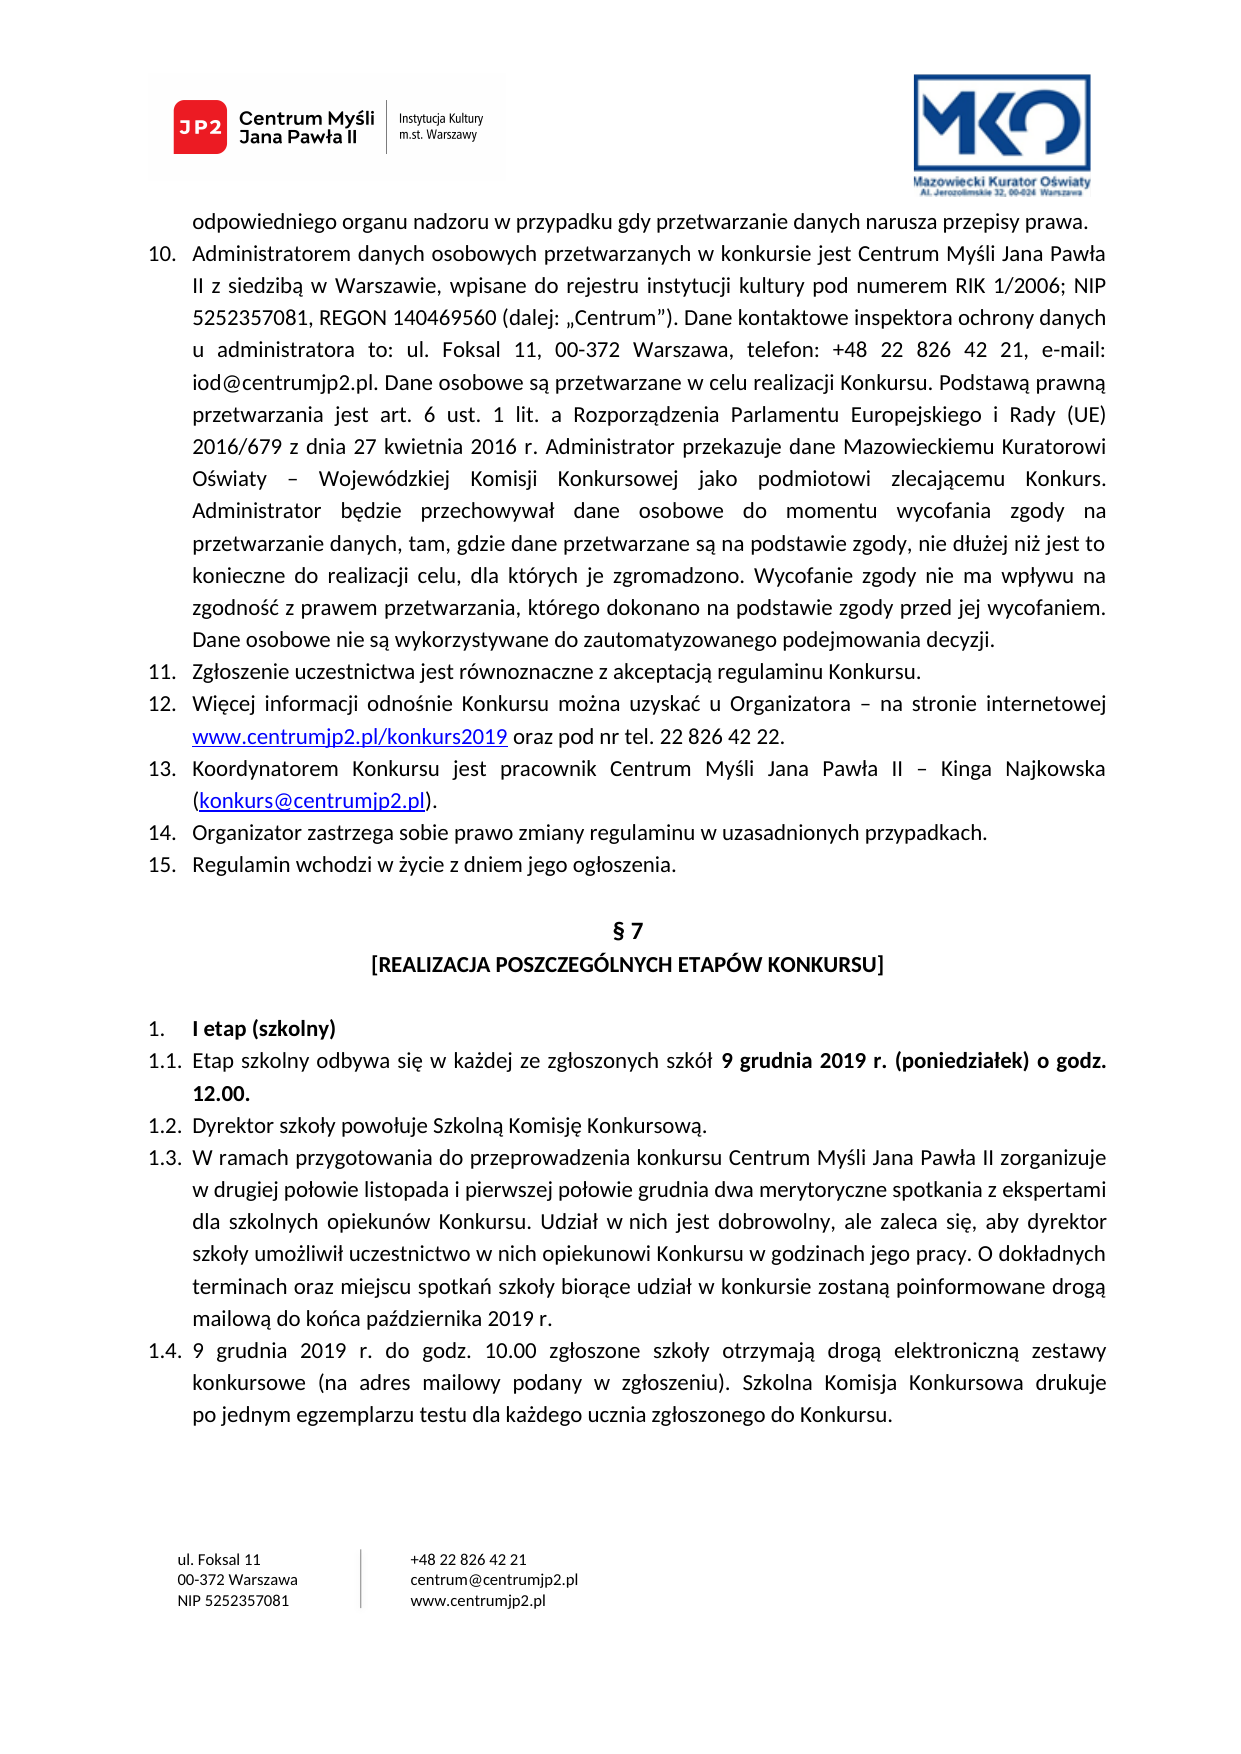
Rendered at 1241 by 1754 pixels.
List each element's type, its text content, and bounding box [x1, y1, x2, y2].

picture [147, 73, 507, 181]
list I etap (szkolny) [148, 1014, 1108, 1042]
list Dyrektor szkoły powołuje Szkolną Komisję Konkursową. [148, 1111, 1108, 1139]
list 9 grudnia 2019 r. do godz. 10.00 zgłoszone szkoły otrzymają drogą elektroniczną zestawy konkursowe (na adres mailowy podany w zgłoszeniu). Szkolna Komisja Konkursowa drukuje po jednym egzemplarzu testu dla każdego ucznia zgłoszonego do Konkursu. [148, 1336, 1108, 1428]
text [REALIZACJA POSZCZEGÓLNYCH ETAPÓW KONKURSU] [148, 950, 1108, 978]
list Zgłoszenie uczestnictwa jest równoznaczne z akceptacją regulaminu Konkursu. [148, 657, 1108, 685]
list Więcej informacji odnośnie Konkursu można uzyskać u Organizatora – na stronie internetowej www.centrumjp2.pl/konkurs2019 oraz pod nr tel. 22 826 42 22. [148, 689, 1108, 750]
list Administratorem danych osobowych przetwarzanych w konkursie jest Centrum Myśli Jana Pawła II z siedzibą w Warszawie, wpisane do rejestru instytucji kultury pod numerem RIK 1/2006; NIP 5252357081, REGON 140469560 (dalej: „Centrum”). Dane kontaktowe inspektora ochrony danych u administratora to: ul. Foksal 11, 00-372 Warszawa, telefon: +48 22 826 42 21, e-mail: iod@centrumjp2.pl. Dane osobowe są przetwarzane w celu realizacji Konkursu. Podstawą prawną przetwarzania jest art. 6 ust. 1 lit. a Rozporządzenia Parlamentu Europejskiego i Rady (UE) 2016/679 z dnia 27 kwietnia 2016 r. Administrator przekazuje dane Mazowieckiemu Kuratorowi Oświaty – Wojewódzkiej Komisji Konkursowej jako podmiotowi zlecającemu Konkurs. Administrator będzie przechowywał dane osobowe do momentu wycofania zgody na przetwarzanie danych, tam, gdzie dane przetwarzane są na podstawie zgody, nie dłużej niż jest to konieczne do realizacji celu, dla których je zgromadzono. Wycofanie zgody nie ma wpływu na zgodność z prawem przetwarzania, którego dokonano na podstawie zgody przed jej wycofaniem. Dane osobowe nie są wykorzystywane do zautomatyzowanego podejmowania decyzji. [148, 239, 1108, 653]
list Regulamin wchodzi w życie z dniem jego ogłoszenia. [148, 851, 1108, 878]
list W ramach przygotowania do przeprowadzenia konkursu Centrum Myśli Jana Pawła II zorganizuje w drugiej połowie listopada i pierwszej połowie grudnia dwa merytoryczne spotkania z ekspertami dla szkolnych opiekunów Konkursu. Udział w nich jest dobrowolny, ale zaleca się, aby dyrektor szkoły umożliwił uczestnictwo w nich opiekunowi Konkursu w godzinach jego pracy. O dokładnych terminach oraz miejscu spotkań szkoły biorące udział w konkursie zostaną poinformowane drogą mailową do końca października 2019 r. [148, 1143, 1108, 1332]
list Organizator zastrzega sobie prawo zmiany regulaminu w uzasadnionych przypadkach. [148, 818, 1108, 846]
text § 7 [148, 915, 1108, 945]
picture [912, 73, 1090, 196]
list Etap szkolny odbywa się w każdej ze zgłoszonych szkół 9 grudnia 2019 r. (poniedziałek) o godz. 12.00. [148, 1046, 1108, 1107]
list Koordynatorem Konkursu jest pracownik Centrum Myśli Jana Pawła II – Kinga Najkowska (konkurs@centrumjp2.pl). [148, 754, 1108, 814]
